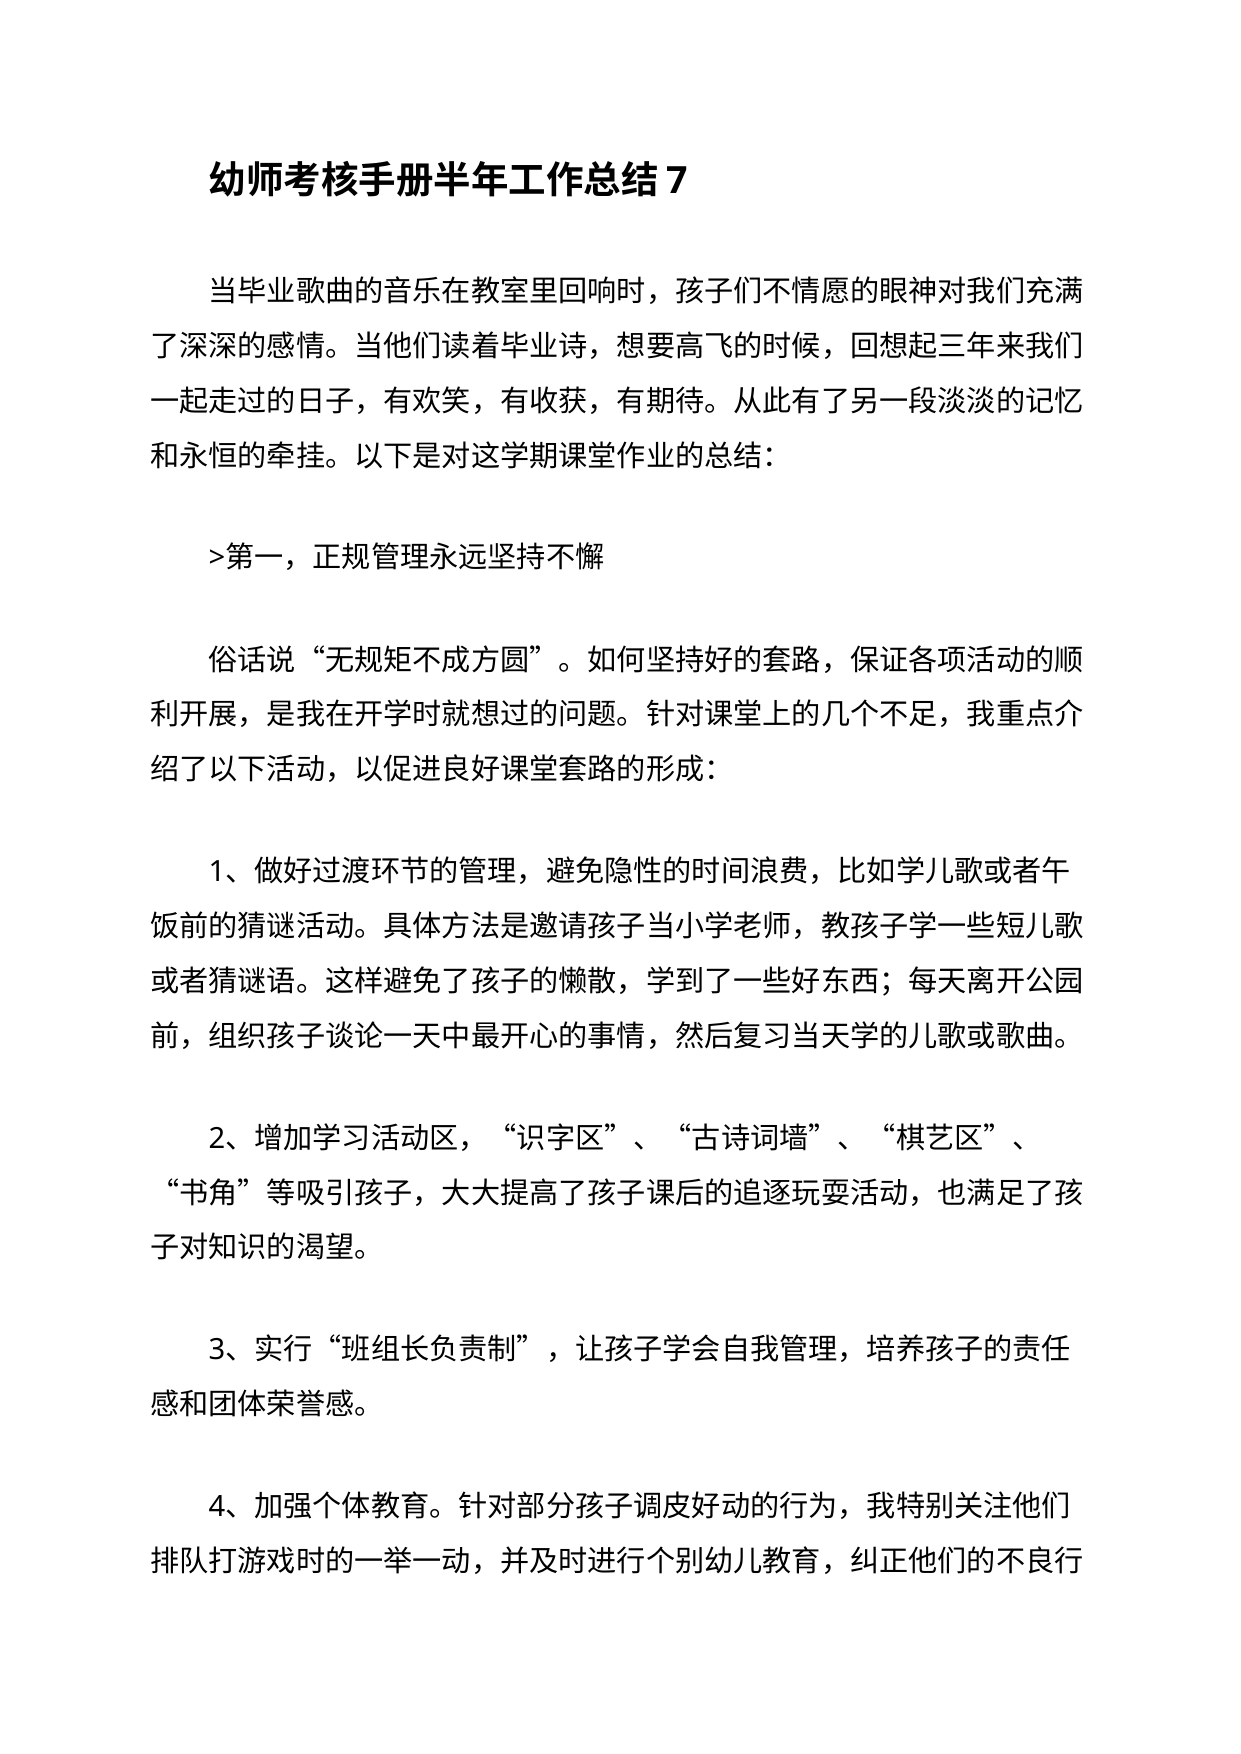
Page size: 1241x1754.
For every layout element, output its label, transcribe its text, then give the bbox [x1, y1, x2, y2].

text 俗话说“无规矩不成方圆”。如何坚持好的套路，保证各项活动的顺利开展，是我在开学时就想过的问题。针对课堂上的几个不足，我重点介绍了以下活动，以促进良好课堂套路的形成： [150, 636, 1090, 788]
text 2、增加学习活动区，“识字区”、“古诗词墙”、“棋艺区”、“书角”等吸引孩子，大大提高了孩子课后的追逐玩耍活动，也满足了孩子对知识的渴望。 [150, 1114, 1090, 1266]
text 1、做好过渡环节的管理，避免隐性的时间浪费，比如学儿歌或者午饭前的猜谜活动。具体方法是邀请孩子当小学老师，教孩子学一些短儿歌或者猜谜语。这样避免了孩子的懒散，学到了一些好东西；每天离开公园前，组织孩子谈论一天中最开心的事情，然后复习当天学的儿歌或歌曲。 [150, 848, 1090, 1055]
text 幼师考核手册半年工作总结7 [150, 150, 1090, 204]
text >第一，正规管理永远坚持不懈 [150, 534, 1090, 576]
text 3、实行“班组长负责制”，让孩子学会自我管理，培养孩子的责任感和团体荣誉感。 [150, 1326, 1090, 1423]
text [150, 1483, 1090, 1580]
text 当毕业歌曲的音乐在教室里回响时，孩子们不情愿的眼神对我们充满了深深的感情。当他们读着毕业诗，想要高飞的时候，回想起三年来我们一起走过的日子，有欢笑，有收获，有期待。从此有了另一段淡淡的记忆和永恒的牵挂。以下是对这学期课堂作业的总结： [150, 268, 1090, 474]
